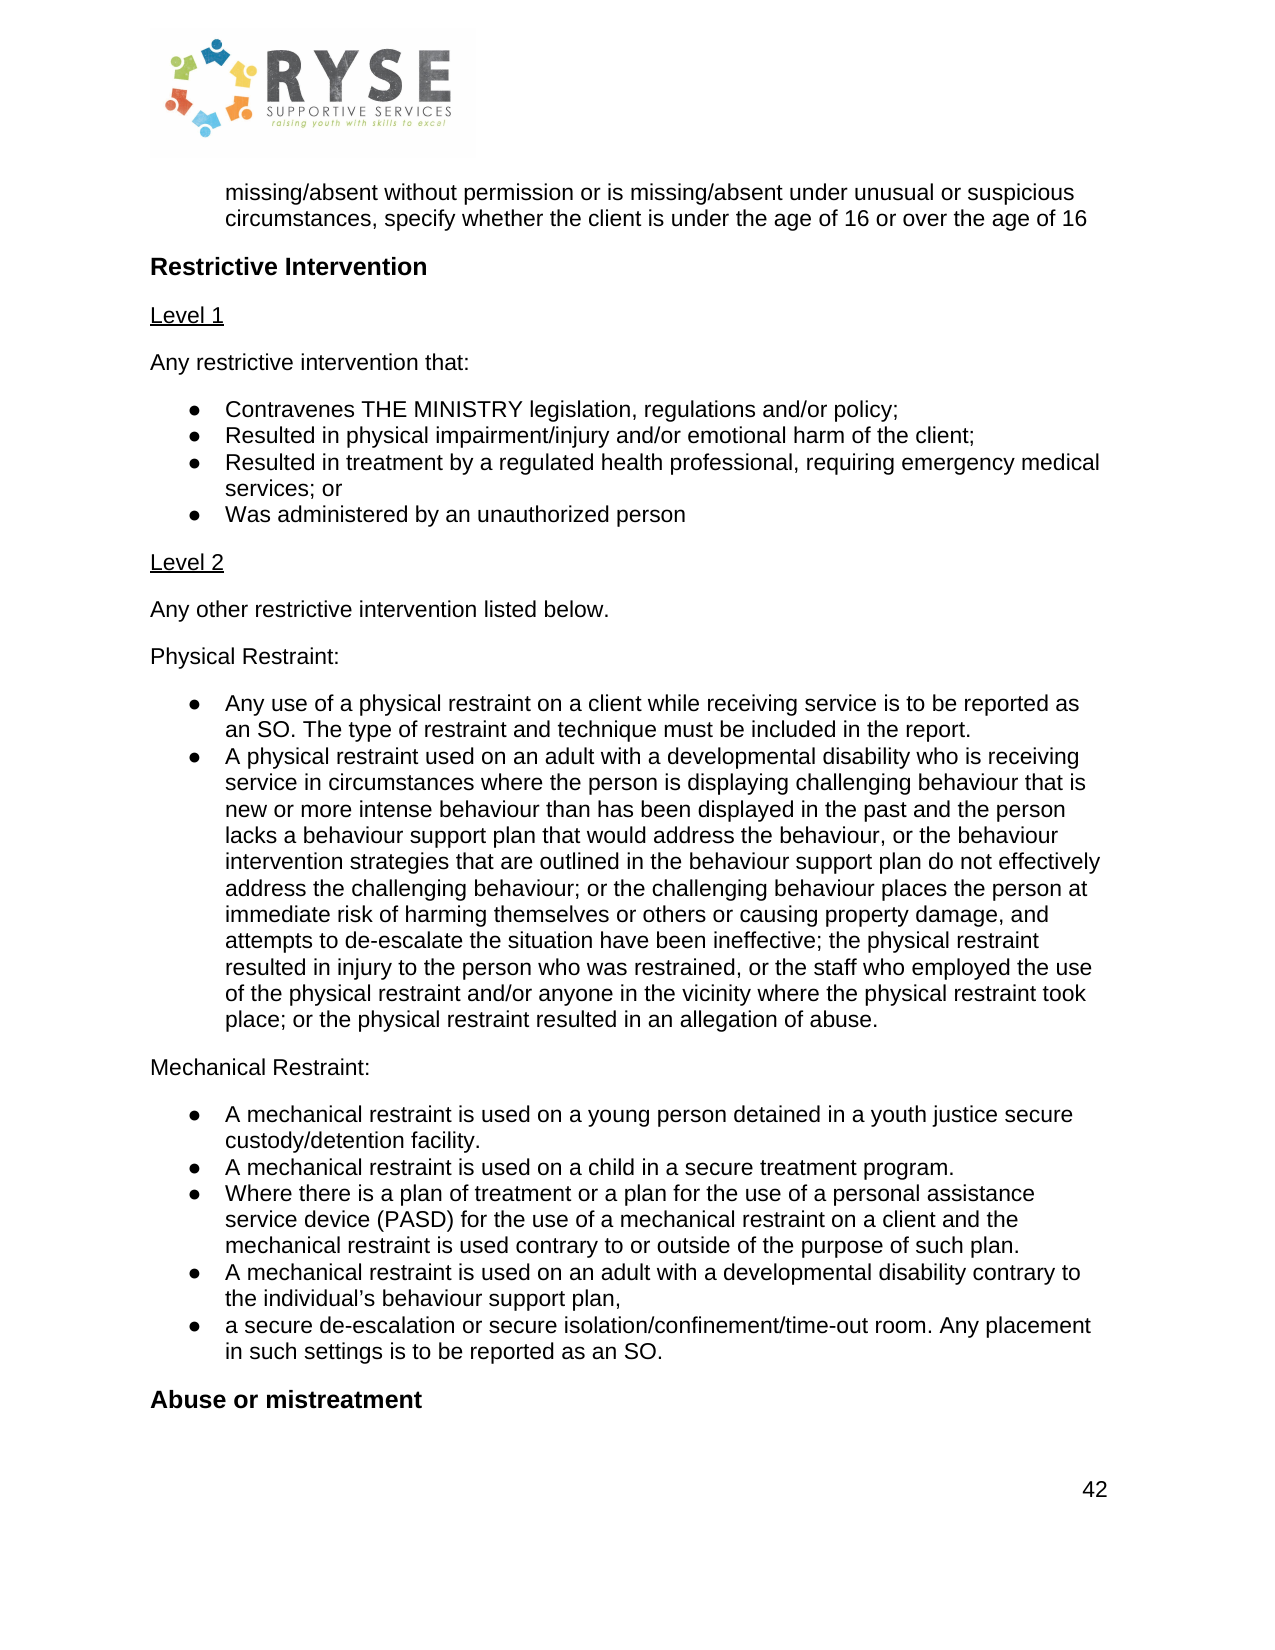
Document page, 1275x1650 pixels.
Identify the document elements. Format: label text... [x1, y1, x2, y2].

text Mechanical Restraint: [150, 1053, 1107, 1080]
picture [150, 28, 476, 158]
text Restrictive Intervention [150, 252, 1107, 281]
text Level 2 [150, 548, 1107, 575]
list A physical restraint used on an adult with a developmental disability who is receiving service in circumstances where the person is displaying challenging behaviour that is new or more intense behaviour than has been displayed in the past and the person lacks a behaviour support plan that would address the behaviour, or the behaviour intervention strategies that are outlined in the behaviour support plan do not effectively address the challenging behaviour; or the challenging behaviour places the person at immediate risk of harming themselves or others or causing property damage, and attempts to de-escalate the situation have been ineffective; the physical restraint resulted in injury to the person who was restrained, or the staff who employed the use of the physical restraint and/or anyone in the vicinity where the physical restraint took place; or the physical restraint resulted in an allegation of abuse. [187, 743, 1107, 1033]
list Contravenes THE MINISTRY legislation, regulations and/or policy; [187, 396, 1107, 422]
list a secure de-escalation or secure isolation/confinement/time-out room. Any placement in such settings is to be reported as an SO. [187, 1312, 1107, 1364]
list A mechanical restraint is used on a child in a secure treatment program. [187, 1153, 1107, 1180]
list Any use of a physical restraint on a client while receiving service is to be reported as an SO. The type of restraint and technique must be included in the report. [187, 690, 1107, 743]
list A mechanical restraint is used on a young person detained in a youth justice secure custody/detention facility. [187, 1101, 1107, 1153]
text Any other restrictive intervention listed below. [150, 596, 1107, 622]
text Abuse or mistreatment [150, 1385, 1107, 1414]
list Was administered by an unauthorized person [187, 501, 1107, 528]
list Resulted in treatment by a regulated health professional, requiring emergency medical services; or [187, 449, 1107, 501]
list A mechanical restraint is used on an adult with a developmental disability contrary to the individual’s behaviour support plan, [187, 1259, 1107, 1312]
text Any restrictive intervention that: [150, 349, 1107, 375]
list Where there is a plan of treatment or a plan for the use of a personal assistance service device (PASD) for the use of a mechanical restraint on a client and the mechanical restraint is used contrary to or outside of the purpose of such plan. [187, 1180, 1107, 1259]
text Physical Restraint: [150, 643, 1107, 669]
list Resulted in physical impairment/injury and/or emotional harm of the client; [187, 422, 1107, 449]
text Level 1 [150, 302, 1107, 328]
